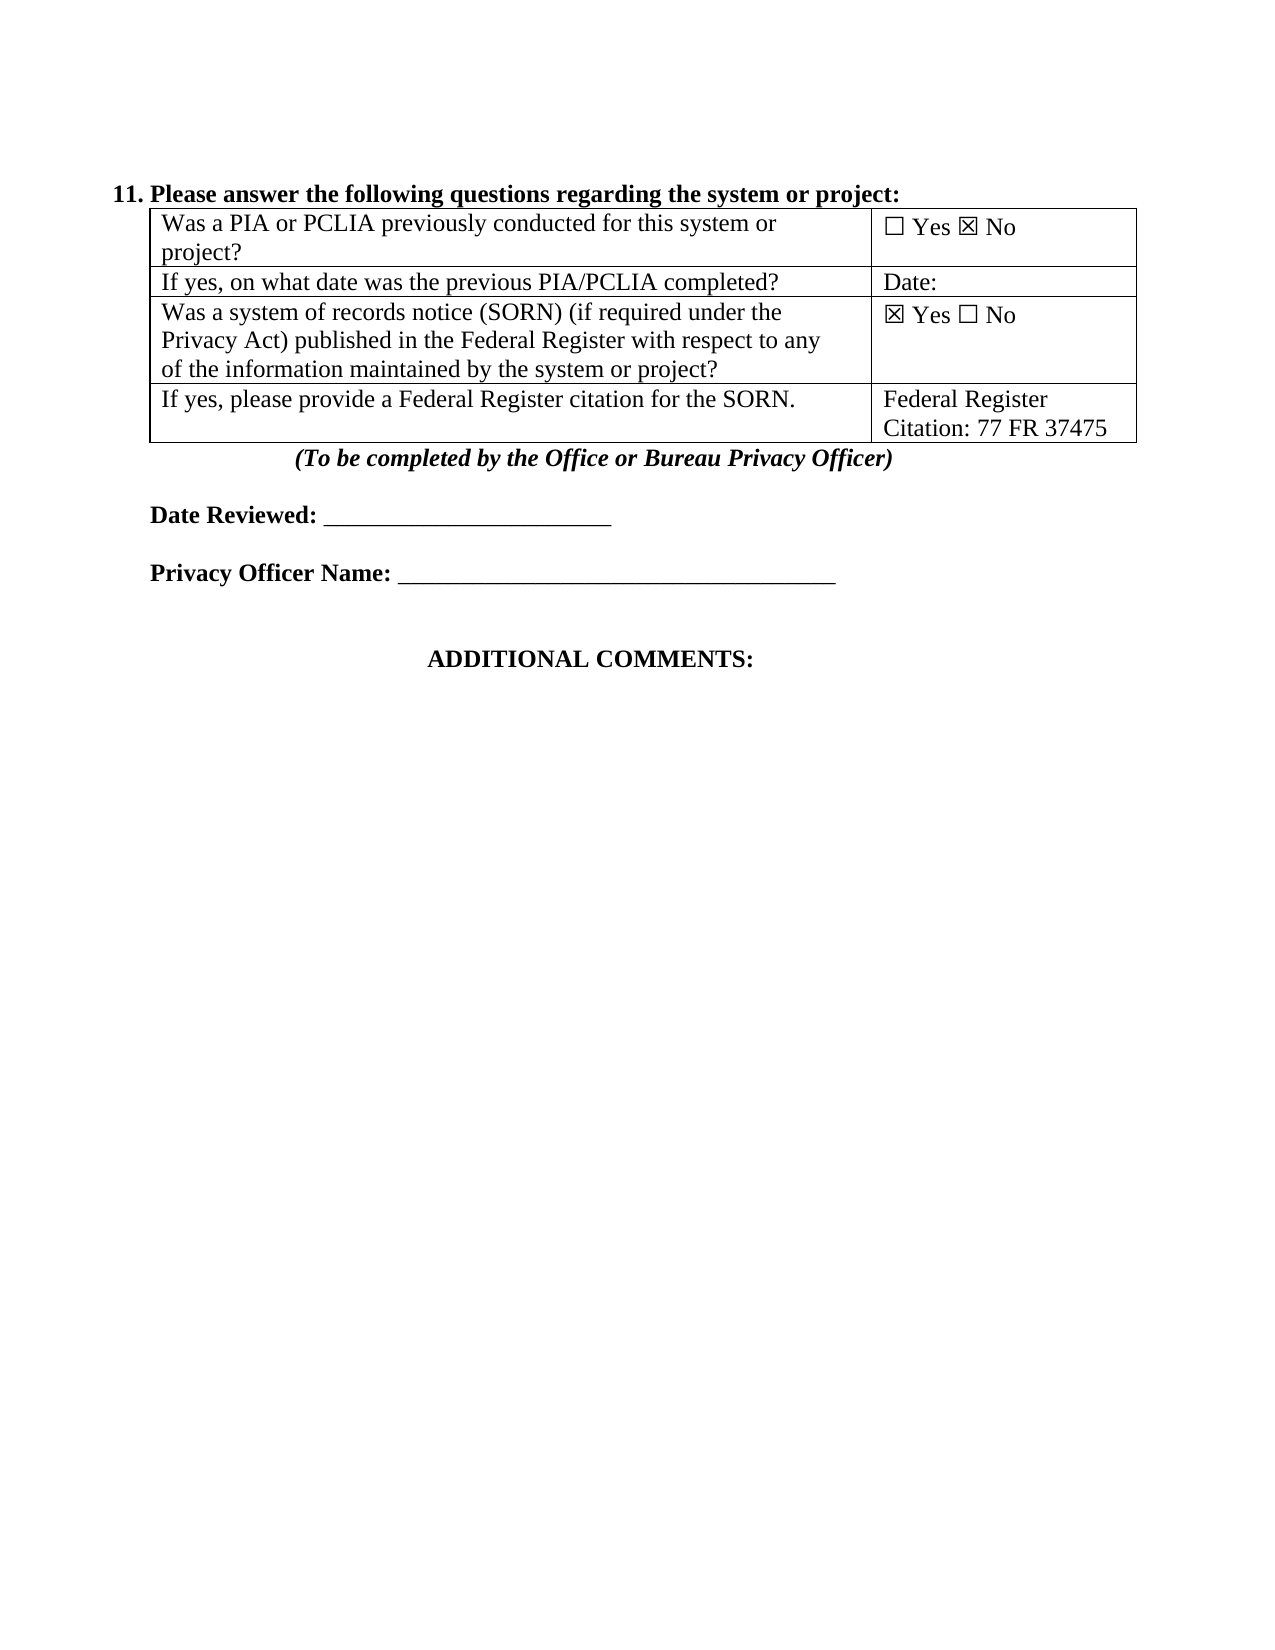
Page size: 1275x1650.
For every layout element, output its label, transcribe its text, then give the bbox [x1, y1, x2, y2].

table_cell Date: [872, 267, 1136, 296]
text (To be completed by the Office or Bureau Officer) [150, 443, 1031, 471]
text Date Reviewed: _______________________ [150, 500, 1031, 529]
table_header Was a PIA or PCLIA previously conducted for this system or project? [151, 209, 871, 266]
table_cell If yes, on what date was the previous PIA/PCLIA completed? [151, 267, 871, 296]
table_cell Federal Register Citation: 77 FR 37475 [872, 384, 1136, 442]
table_header [872, 209, 1136, 266]
text Officer Name: ___________________________________ [150, 558, 1031, 586]
list Please answer the following questions regarding the system or project: [112, 179, 1031, 207]
table_cell Was a system of records notice (SORN) (if required under the Privacy Act) published in the Federal Register with respect to any of the information maintained by the system or project? [151, 297, 871, 383]
table_cell [872, 297, 1136, 383]
text ADDITIONAL COMMENTS: [150, 644, 1031, 673]
table_cell If yes, please provide a Federal Register citation for the SORN. [151, 384, 871, 442]
